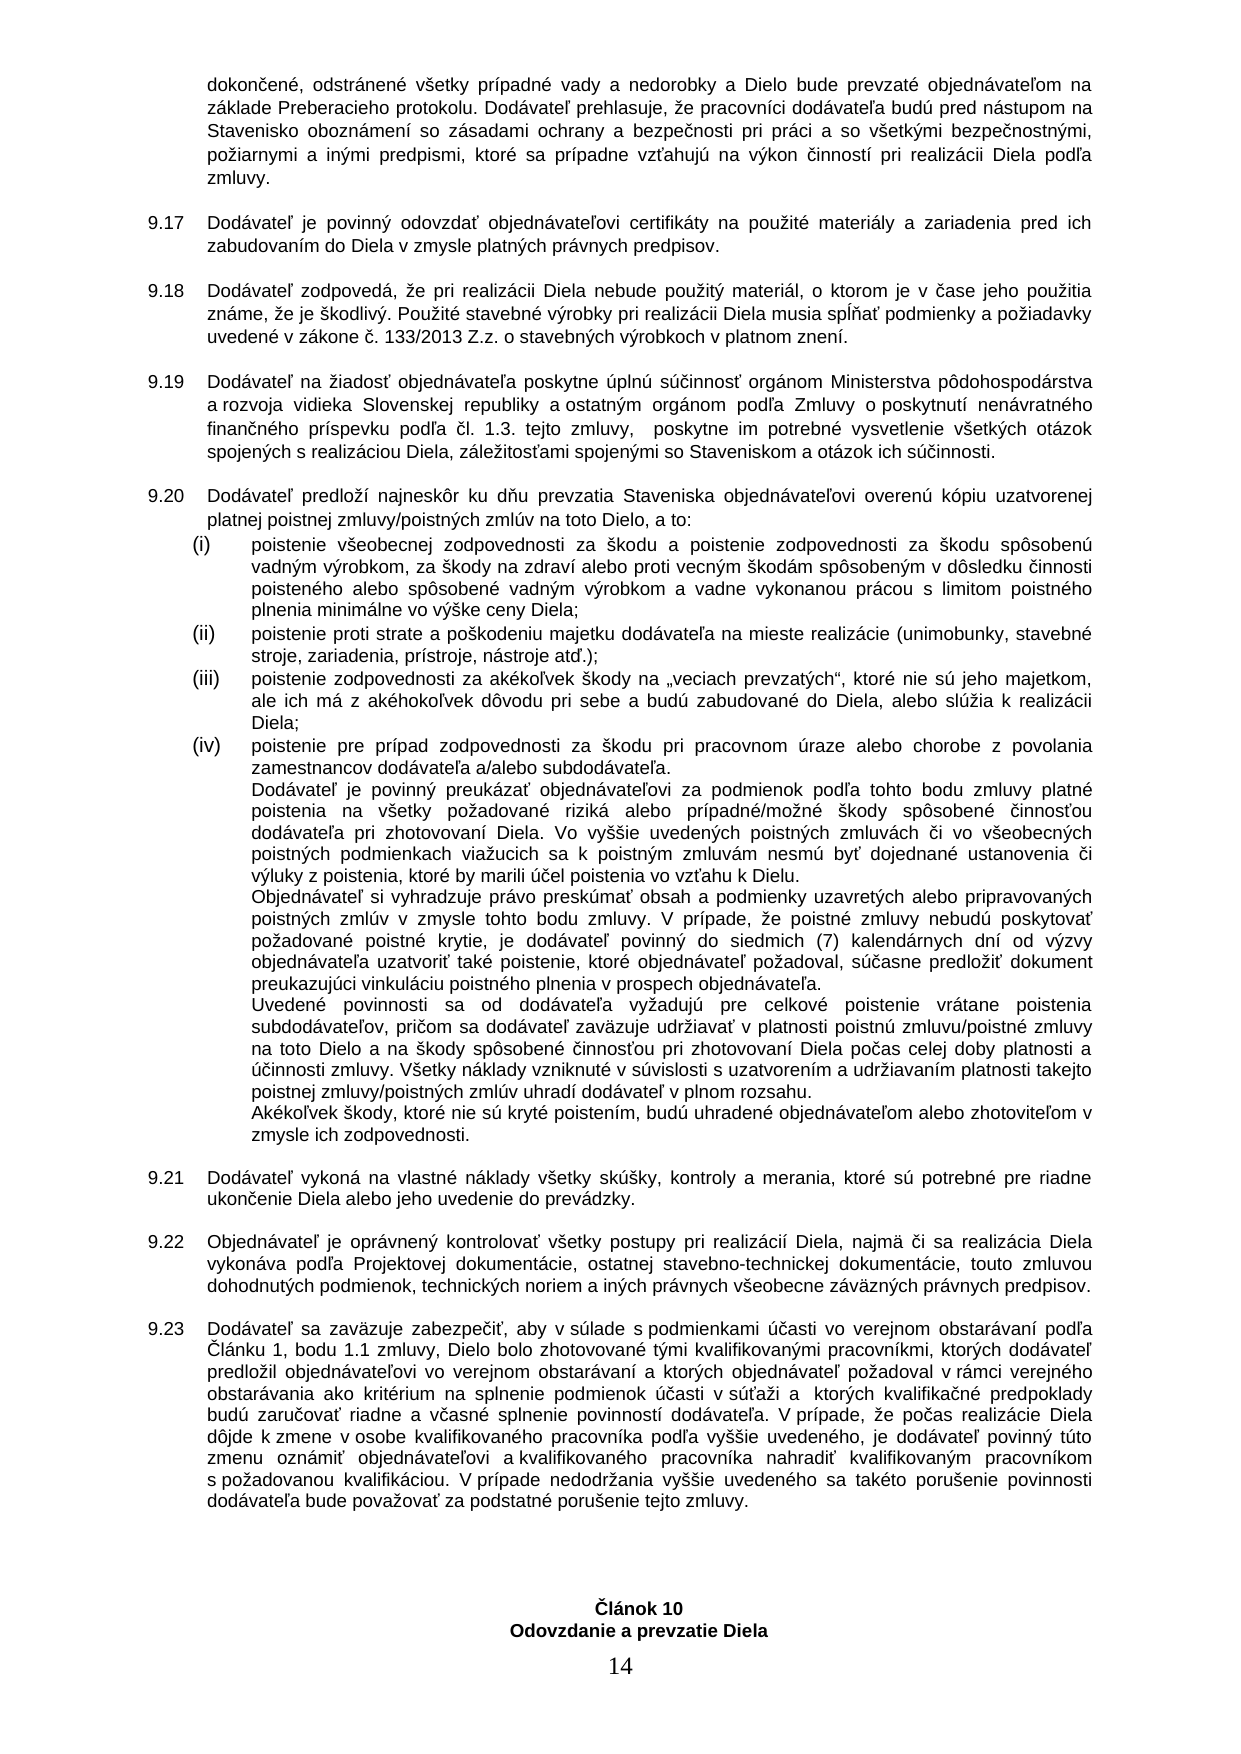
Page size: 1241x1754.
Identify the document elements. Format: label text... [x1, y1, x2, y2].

list Dodávateľ sa zaväzuje zabezpečiť, aby v súlade s podmienkami účasti vo verejnom obstarávaní podľa Článku 1, bodu 1.1 zmluvy, Dielo bolo zhotovované tými kvalifikovanými pracovníkmi, ktorých dodávateľ predložil objednávateľovi vo verejnom obstarávaní a ktorých objednávateľ požadoval v rámci verejného obstarávania ako kritérium na splnenie podmienok účasti v súťaži a ktorých kvalifikačné predpoklady budú zaručovať riadne a včasné splnenie povinností dodávateľa. V prípade, že počas realizácie Diela dôjde k zmene v osobe kvalifikovaného pracovníka podľa vyššie uvedeného, je dodávateľ povinný túto zmenu oznámiť objednávateľovi a kvalifikovaného pracovníka nahradiť kvalifikovaným pracovníkom s požadovanou kvalifikáciou. V prípade nedodržania vyššie uvedeného sa takéto porušenie povinnosti dodávateľa bude považovať za podstatné porušenie tejto zmluvy. [148, 1318, 1092, 1512]
text Odovzdanie a prevzatie Diela [185, 1619, 1092, 1641]
list Dodávateľ na žiadosť objednávateľa poskytne úplnú súčinnosť orgánom Ministerstva pôdohospodárstva a rozvoja vidieka Slovenskej republiky a ostatným orgánom podľa Zmluvy o poskytnutí nenávratného finančného príspevku podľa čl. 1.3. tejto zmluvy, poskytne im potrebné vysvetlenie všetkých otázok spojených s realizáciou Diela, záležitosťami spojenými so Staveniskom a otázok ich súčinnosti. [148, 371, 1092, 462]
text Objednávateľ si vyhradzuje právo preskúmať obsah a podmienky uzavretých alebo pripravovaných poistných zmlúv v zmysle tohto bodu zmluvy. V prípade, že poistné zmluvy nebudú poskytovať požadované poistné krytie, je dodávateľ povinný do siedmich (7) kalendárnych dní od výzvy objednávateľa uzatvoriť také poistenie, ktoré objednávateľ požadoval, súčasne predložiť dokument preukazujúci vinkuláciu poistného plnenia v prospech objednávateľa. [251, 886, 1092, 994]
list poistenie pre prípad zodpovednosti za škodu pri pracovnom úraze alebo chorobe z povolania zamestnancov dodávateľa a/alebo subdodávateľa. [192, 733, 1092, 778]
text Článok 10 [185, 1598, 1092, 1619]
list Dodávateľ je povinný odovzdať objednávateľovi certifikáty na použité materiály a zariadenia pred ich zabudovaním do Diela v zmysle platných právnych predpisov. [148, 212, 1092, 256]
list Dodávateľ predloží najneskôr ku dňu prevzatia Staveniska objednávateľovi overenú kópiu uzatvorenej platnej poistnej zmluvy/poistných zmlúv na toto Dielo, a to: [148, 485, 1092, 530]
list Dodávateľ vykoná na vlastné náklady všetky skúšky, kontroly a merania, ktoré sú potrebné pre riadne ukončenie Diela alebo jeho uvedenie do prevádzky. [148, 1167, 1092, 1210]
list poistenie proti strate a poškodeniu majetku dodávateľa na mieste realizácie (unimobunky, stavebné stroje, zariadenia, prístroje, nástroje atď.); [192, 620, 1092, 666]
list poistenie všeobecnej zodpovednosti za škodu a poistenie zodpovednosti za škodu spôsobenú vadným výrobkom, za škody na zdraví alebo proti vecným škodám spôsobeným v dôsledku činnosti poisteného alebo spôsobené vadným výrobkom a vadne vykonanou prácou s limitom poistného plnenia minimálne vo výške ceny Diela; [192, 532, 1092, 620]
text Dodávateľ je povinný preukázať objednávateľovi za podmienok podľa tohto bodu zmluvy platné poistenia na všetky požadované riziká alebo prípadné/možné škody spôsobené činnosťou dodávateľa pri zhotovovaní Diela. Vo vyššie uvedených poistných zmluvách či vo všeobecných poistných podmienkach viažucich sa k poistným zmluvám nesmú byť dojednané ustanovenia či výluky z poistenia, ktoré by marili účel poistenia vo vzťahu k Dielu. [251, 778, 1092, 886]
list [148, 74, 1092, 188]
list poistenie zodpovednosti za akékoľvek škody na „veciach prevzatých“, ktoré nie sú jeho majetkom, ale ich má z akéhokoľvek dôvodu pri sebe a budú zabudované do Diela, alebo slúžia k realizácii Diela; [192, 666, 1092, 733]
list Objednávateľ je oprávnený kontrolovať všetky postupy pri realizácií Diela, najmä či sa realizácia Diela vykonáva podľa Projektovej dokumentácie, ostatnej stavebno-technickej dokumentácie, touto zmluvou dohodnutých podmienok, technických noriem a iných právnych všeobecne záväzných právnych predpisov. [148, 1231, 1092, 1296]
text Uvedené povinnosti sa od dodávateľa vyžadujú pre celkové poistenie vrátane poistenia subdodávateľov, pričom sa dodávateľ zaväzuje udržiavať v platnosti poistnú zmluvu/poistné zmluvy na toto Dielo a na škody spôsobené činnosťou pri zhotovovaní Diela počas celej doby platnosti a účinnosti zmluvy. Všetky náklady vzniknuté v súvislosti s uzatvorením a udržiavaním platnosti takejto poistnej zmluvy/poistných zmlúv uhradí dodávateľ v plnom rozsahu. [251, 994, 1092, 1102]
list Dodávateľ zodpovedá, že pri realizácii Diela nebude použitý materiál, o ktorom je v čase jeho použitia známe, že je škodlivý. Použité stavebné výrobky pri realizácii Diela musia spĺňať podmienky a požiadavky uvedené v zákone č. 133/2013 Z.z. o stavebných výrobkoch v platnom znení. [148, 279, 1092, 348]
text Akékoľvek škody, ktoré nie sú kryté poistením, budú uhradené objednávateľom alebo zhotoviteľom v zmysle ich zodpovednosti. [251, 1102, 1092, 1145]
